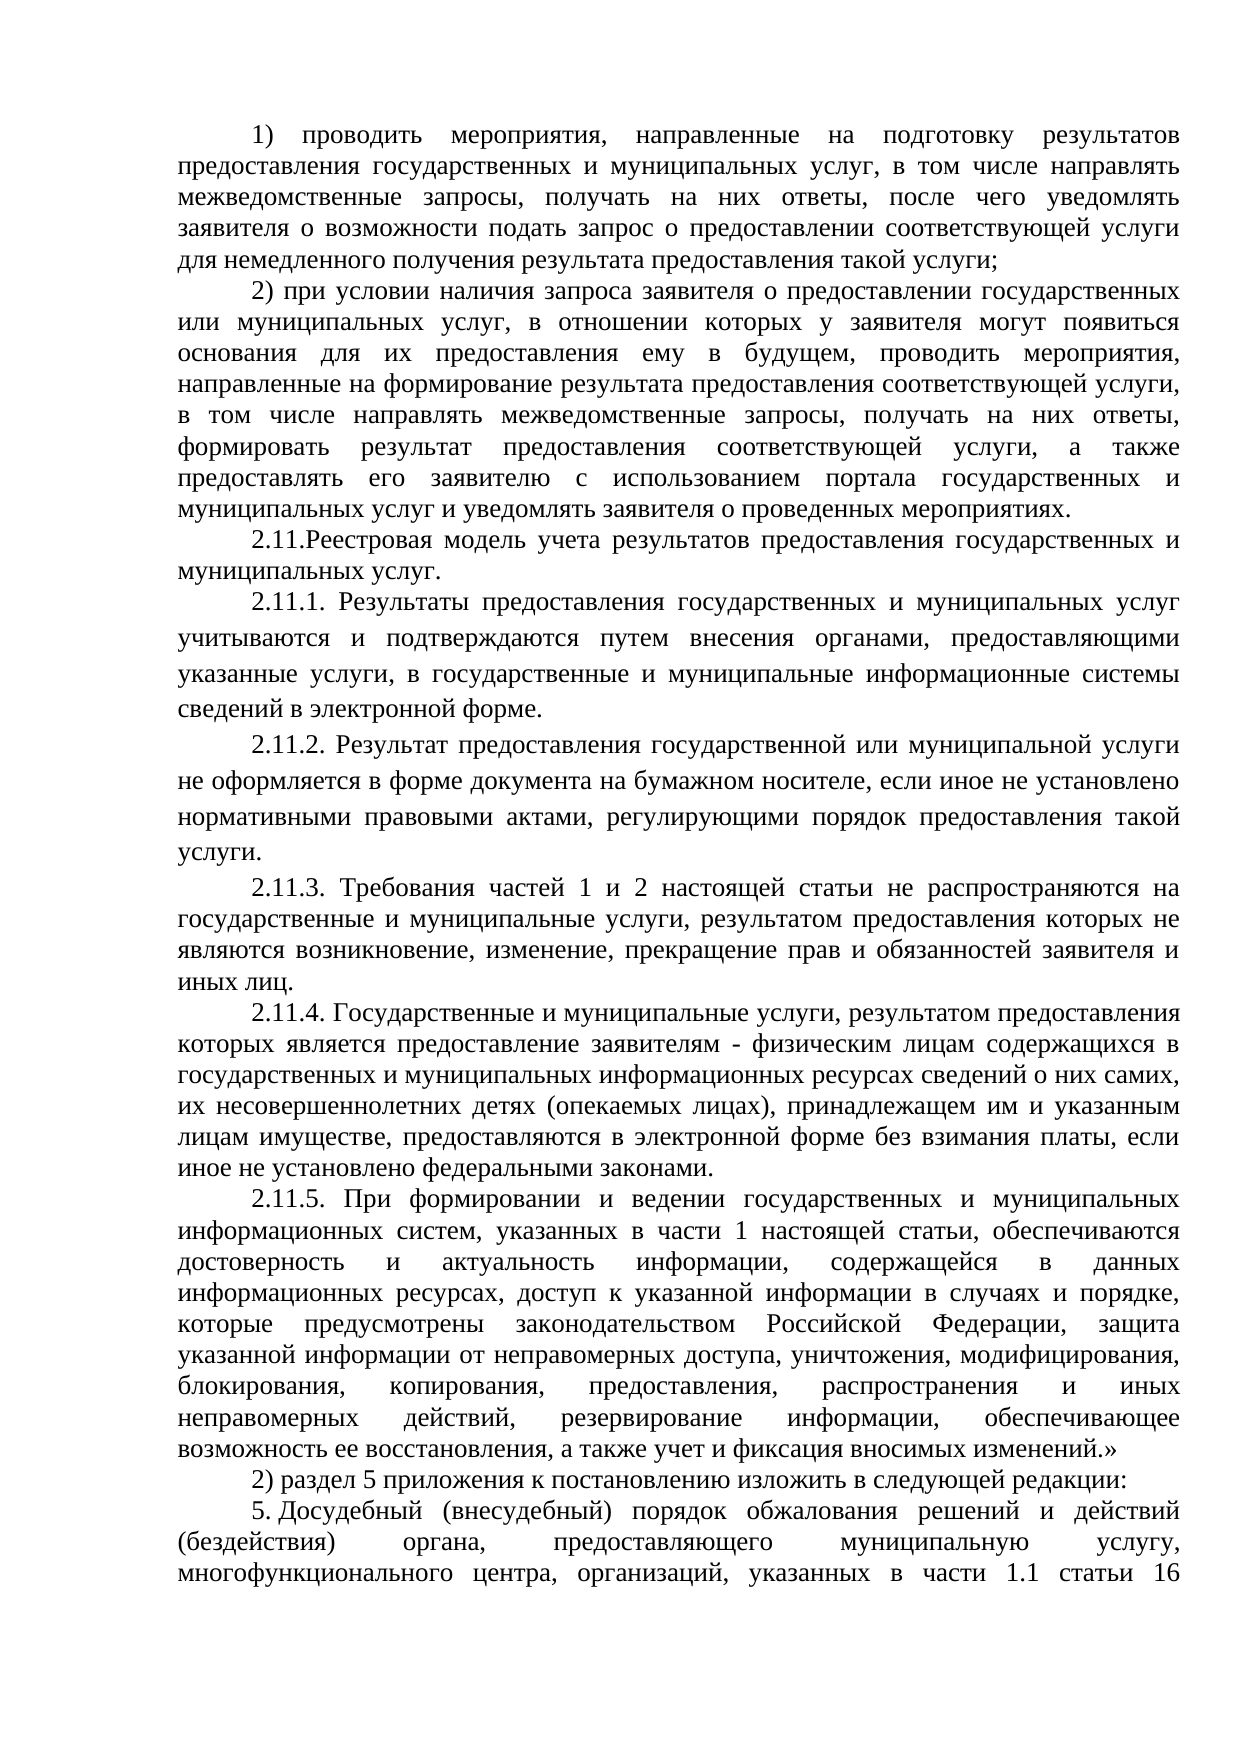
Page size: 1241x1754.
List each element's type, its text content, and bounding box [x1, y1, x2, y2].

text 2) раздел 5 приложения к постановлению изложить в следующей редакции: [177, 1463, 1181, 1494]
text 2.11.5. При формировании и ведении государственных и муниципальных информационных систем, указанных в части 1 настоящей статьи, обеспечиваются достоверность и актуальность информации, содержащейся в данных информационных ресурсах, доступ к указанной информации в случаях и порядке, которые предусмотрены законодательством Российской Федерации, защита указанной информации от неправомерных доступа, уничтожения, модифицирования, блокирования, копирования, предоставления, распространения и иных неправомерных действий, резервирование информации, обеспечивающее возможность ее восстановления, а также учет и фиксация вносимых изменений.» [177, 1183, 1181, 1463]
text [177, 1494, 1181, 1587]
text 1) проводить мероприятия, направленные на подготовку результатов предоставления государственных и муниципальных услуг, в том числе направлять межведомственные запросы, получать на них ответы, после чего уведомлять заявителя о возможности подать запрос о предоставлении соответствующей услуги для немедленного получения результата предоставления такой услуги; [177, 118, 1181, 274]
text 2.11.4. Государственные и муниципальные услуги, результатом предоставления которых является предоставление заявителям - физическим лицам содержащихся в государственных и муниципальных информационных ресурсах сведений о них самих, их несовершеннолетних детях (опекаемых лицах), принадлежащем им и указанным лицам имуществе, предоставляются в электронной форме без взимания платы, если иное не установлено федеральными законами. [177, 996, 1181, 1183]
text 2.11.3. Требования частей 1 и 2 настоящей статьи не распространяются на государственные и муниципальные услуги, результатом предоставления которых не являются возникновение, изменение, прекращение прав и обязанностей заявителя и иных лиц. [177, 871, 1181, 996]
text 2) при условии наличия запроса заявителя о предоставлении государственных или муниципальных услуг, в отношении которых у заявителя могут появиться основания для их предоставления ему в будущем, проводить мероприятия, направленные на формирование результата предоставления соответствующей услуги, в том числе направлять межведомственные запросы, получать на них ответы, формировать результат предоставления соответствующей услуги, а также предоставлять его заявителю с использованием портала государственных и муниципальных услуг и уведомлять заявителя о проведенных мероприятиях. [177, 274, 1181, 523]
text 2.11.1. Результаты предоставления государственных и муниципальных услуг учитываются и подтверждаются путем внесения органами, предоставляющими указанные услуги, в государственные и муниципальные информационные системы сведений в электронной форме. [177, 585, 1181, 724]
text 2.11.2. Результат предоставления государственной или муниципальной услуги не оформляется в форме документа на бумажном носителе, если иное не установлено нормативными правовыми актами, регулирующими порядок предоставления такой услуги. [177, 728, 1181, 867]
text 2.11.Реестровая модель учета результатов предоставления государственных и муниципальных услуг. [177, 523, 1181, 585]
